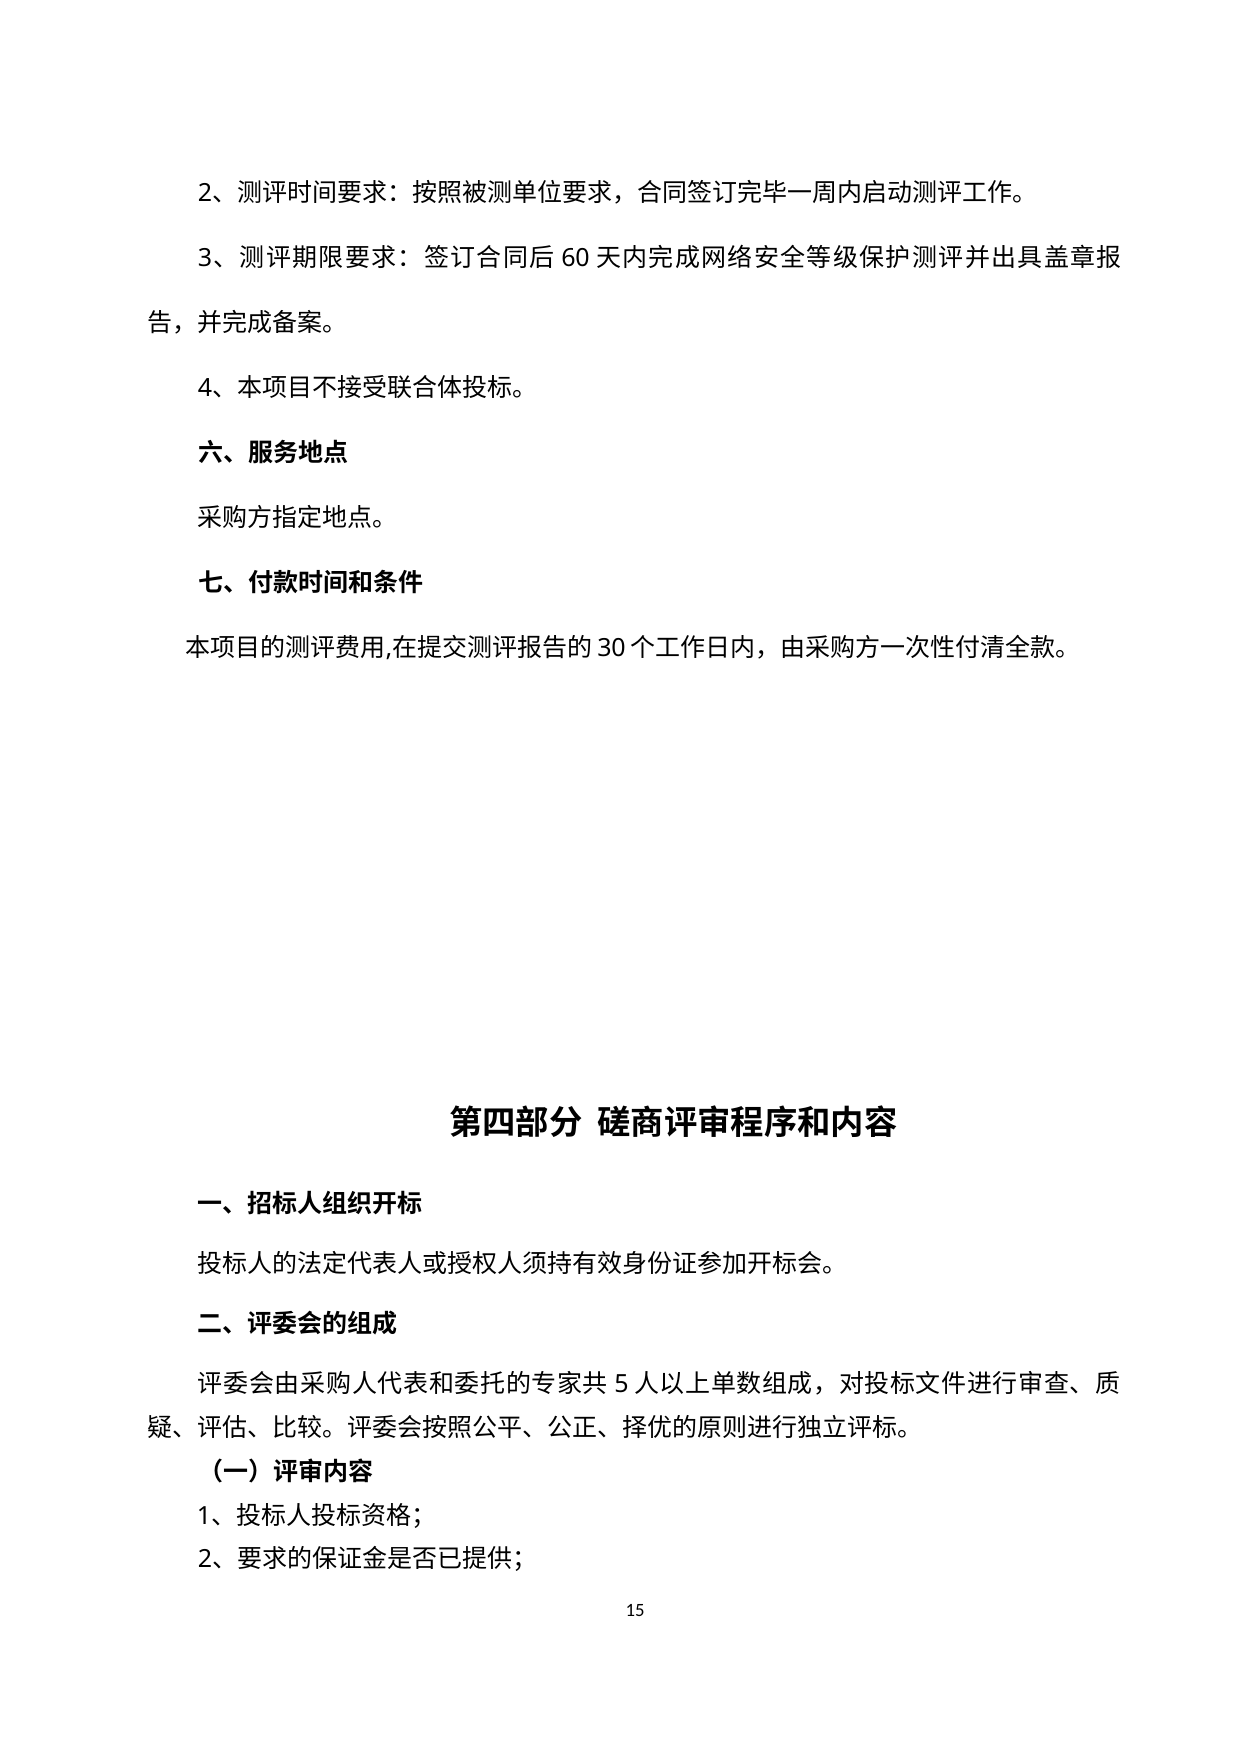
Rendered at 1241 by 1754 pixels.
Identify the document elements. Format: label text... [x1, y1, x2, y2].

text 1、投标人投标资格； [148, 1489, 1122, 1533]
text 评委会由采购人代表和委托的专家共5人以上单数组成，对投标文件进行审查、质疑、评估、比较。评委会按照公平、公正、择优的原则进行独立评标。 [148, 1358, 1122, 1445]
text 4、本项目不接受联合体投标。 [148, 353, 1122, 418]
text 一、招标人组织开标 [148, 1178, 1122, 1222]
text 3、测评期限要求：签订合同后60天内完成网络安全等级保护测评并出具盖章报告，并完成备案。 [148, 223, 1122, 353]
text 七、付款时间和条件 [148, 548, 1122, 613]
subtitle 第四部分 磋商评审程序和内容 [148, 1088, 1122, 1153]
text （一）评审内容 [148, 1445, 1122, 1489]
text 二、评委会的组成 [148, 1298, 1122, 1342]
text 采购方指定地点。 [148, 483, 1122, 548]
text 2、要求的保证金是否已提供； [148, 1533, 1122, 1577]
text 2、测评时间要求：按照被测单位要求，合同签订完毕一周内启动测评工作。 [148, 158, 1122, 223]
text 六、服务地点 [148, 418, 1122, 483]
text 投标人的法定代表人或授权人须持有效身份证参加开标会。 [148, 1238, 1122, 1282]
text 本项目的测评费用,在提交测评报告的30个工作日内，由采购方一次性付清全款。 [148, 613, 1122, 678]
